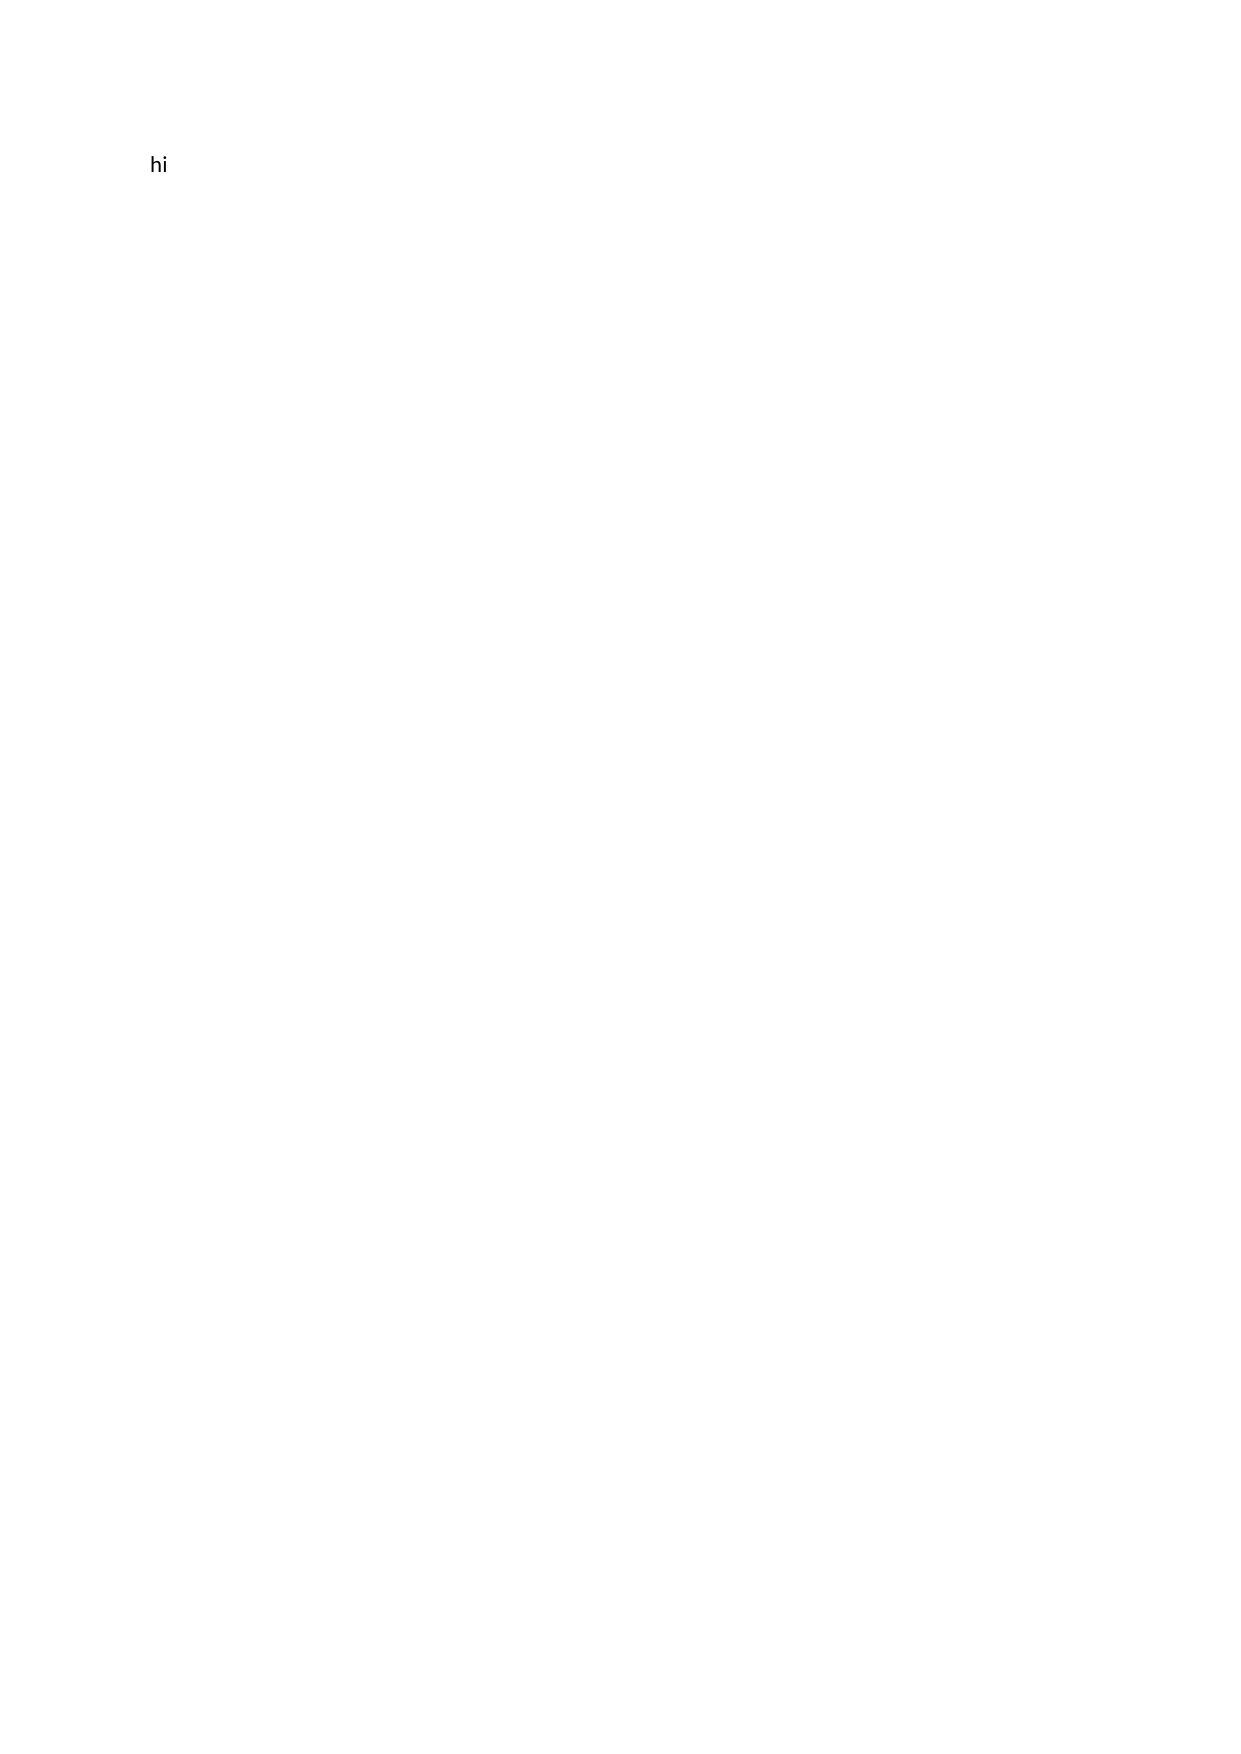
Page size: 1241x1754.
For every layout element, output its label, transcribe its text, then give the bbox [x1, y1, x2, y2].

text hi [150, 150, 1090, 178]
